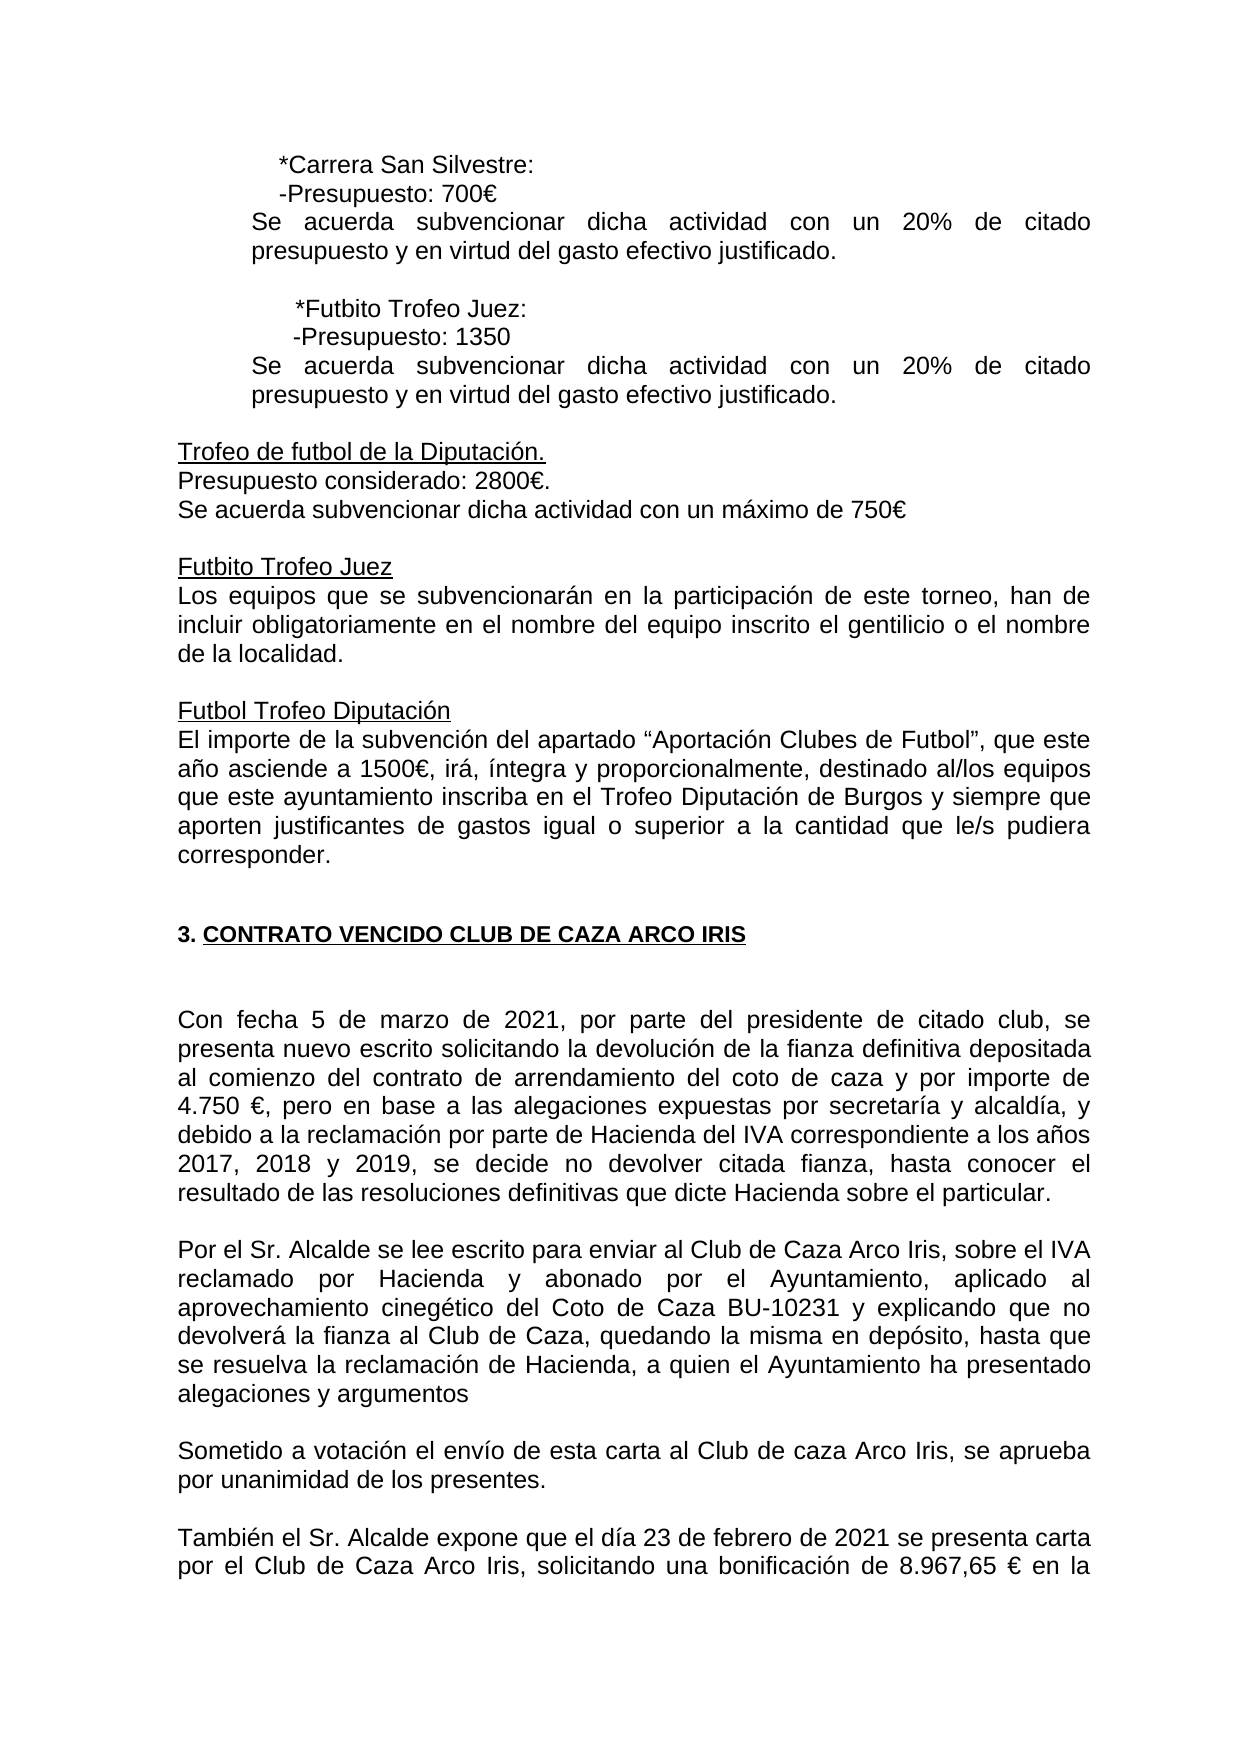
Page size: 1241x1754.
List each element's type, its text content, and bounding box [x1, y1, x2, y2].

text *Carrera San Silvestre: [177, 150, 1092, 178]
text Se acuerda subvencionar dicha actividad con un 20% de citado presupuesto y en virtud del gasto efectivo justificado. [251, 351, 1092, 408]
text Futbito Trofeo Juez [177, 552, 1092, 581]
text El importe de la subvención del apartado “Aportación Clubes de Futbol”, que este año asciende a 1500€, irá, íntegra y proporcionalmente, destinado al/los equipos que este ayuntamiento inscriba en el Trofeo Diputación de Burgos y siempre que aporten justificantes de gastos igual o superior a la cantidad que le/s pudiera corresponder. [177, 725, 1092, 868]
text -Presupuesto: 700€ [177, 178, 1092, 207]
text Con fecha 5 de marzo de 2021, por parte del presidente de citado club, se presenta nuevo escrito solicitando la devolución de la fianza definitiva depositada al comienzo del contrato de arrendamiento del coto de caza y por importe de 4.750 €, pero en base a las alegaciones expuestas por secretaría y alcaldía, y debido a la reclamación por parte de Hacienda del IVA correspondiente a los años 2017, 2018 y 2019, se decide no devolver citada fianza, hasta conocer el resultado de las resoluciones definitivas que dicte Hacienda sobre el particular. [177, 1005, 1092, 1206]
text 3. CONTRATO VENCIDO CLUB DE CAZA ARCO IRIS [177, 921, 1092, 948]
text Sometido a votación el envío de esta carta al Club de caza Arco Iris, se aprueba por unanimidad de los presentes. [177, 1436, 1092, 1494]
text Trofeo de futbol de la Diputación. [177, 437, 1092, 466]
text -Presupuesto: 1350 [177, 322, 1092, 351]
text *Futbito Trofeo Juez: [177, 293, 1092, 322]
text Presupuesto considerado: 2800€. [177, 466, 1092, 495]
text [177, 1523, 1092, 1580]
text Futbol Trofeo Diputación [177, 696, 1092, 725]
text Se acuerda subvencionar dicha actividad con un máximo de 750€ [177, 495, 1092, 523]
text Los equipos que se subvencionarán en la participación de este torneo, han de incluir obligatoriamente en el nombre del equipo inscrito el gentilicio o el nombre de la localidad. [177, 581, 1092, 667]
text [251, 207, 1092, 265]
text Por el Sr. Alcalde se lee escrito para enviar al Club de Caza Arco Iris, sobre el IVA reclamado por Hacienda y abonado por el Ayuntamiento, aplicado al aprovechamiento cinegético del Coto de Caza BU-10231 y explicando que no devolverá la fianza al Club de Caza, quedando la misma en depósito, hasta que se resuelva la reclamación de Hacienda, a quien el Ayuntamiento ha presentado alegaciones y argumentos [177, 1235, 1092, 1408]
